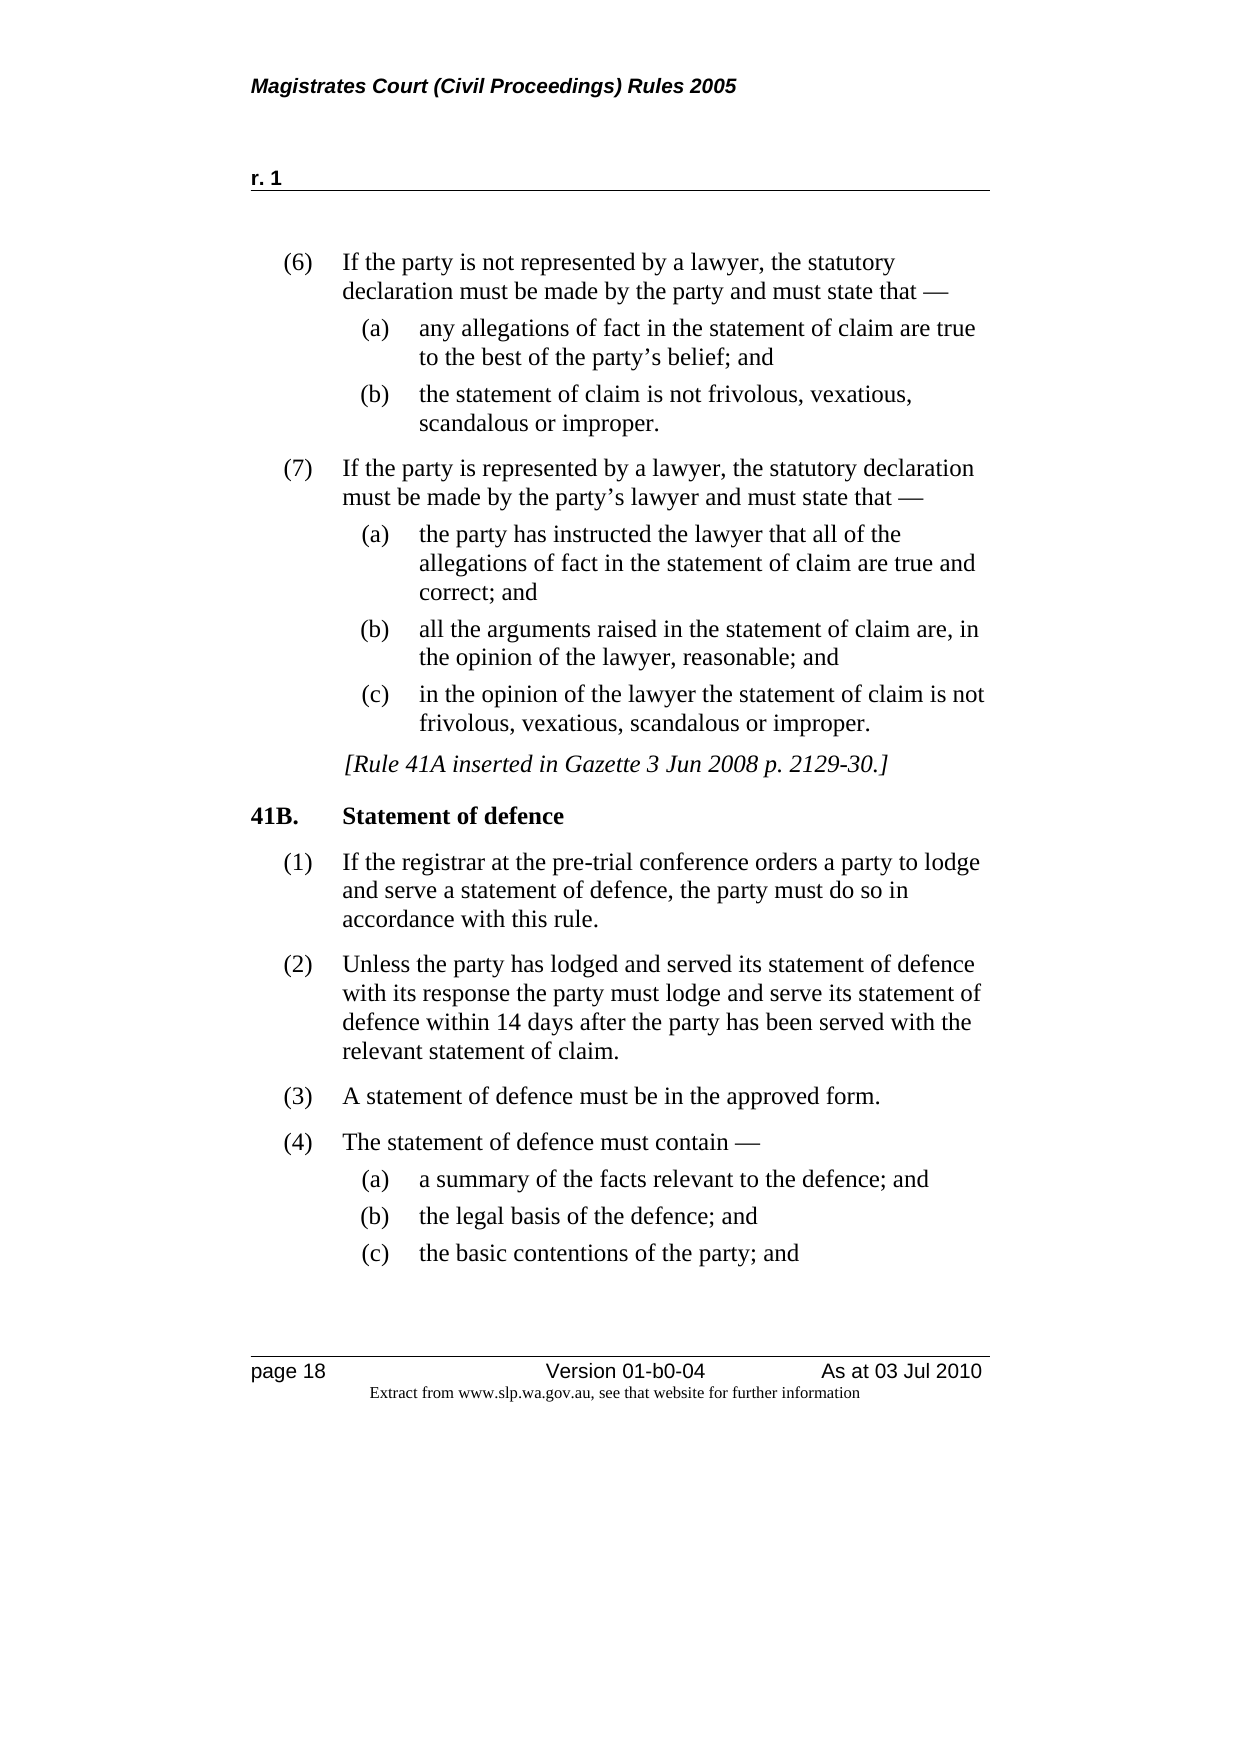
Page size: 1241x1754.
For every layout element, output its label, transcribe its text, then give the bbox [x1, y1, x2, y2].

text (a) any allegations of fact in the statement of claim are true to the best of the party’s belief; and [251, 313, 990, 371]
text (b) all the arguments raised in the statement of claim are, in the opinion of the lawyer, reasonable; and [251, 614, 990, 671]
text [Rule 41A inserted in Gazette 3 Jun 2008 p. 2129-30.] [251, 749, 990, 778]
text (a) a summary of the facts relevant to the defence; and [251, 1164, 990, 1192]
text (b) the statement of claim is not frivolous, vexatious, scandalous or improper. [251, 379, 990, 437]
text (a) the party has instructed the lawyer that all of the allegations of fact in the statement of claim are true and correct; and [251, 519, 990, 605]
text (3) A statement of defence must be in the approved form. [251, 1081, 990, 1110]
text (6) If the party is not represented by a lawyer, the statutory declaration must be made by the party and must state that — [251, 247, 990, 305]
text (4) The statement of defence must contain — [251, 1127, 990, 1155]
text (2) Unless the party has lodged and served its statement of defence with its response the party must lodge and serve its statement of defence within 14 days after the party has been served with the relevant statement of claim. [251, 949, 990, 1064]
text (b) the legal basis of the defence; and [251, 1201, 990, 1229]
text (c) in the opinion of the lawyer the statement of claim is not frivolous, vexatious, scandalous or improper. [251, 679, 990, 737]
text (7) If the party is represented by a lawyer, the statutory declaration must be made by the party’s lawyer and must state that — [251, 453, 990, 511]
subtitle 41B. Statement of defence [251, 801, 990, 830]
text (c) the basic contentions of the party; and [251, 1238, 990, 1267]
text (1) If the registrar at the pre-trial conference orders a party to lodge and serve a statement of defence, the party must do so in accordance with this rule. [251, 847, 990, 933]
